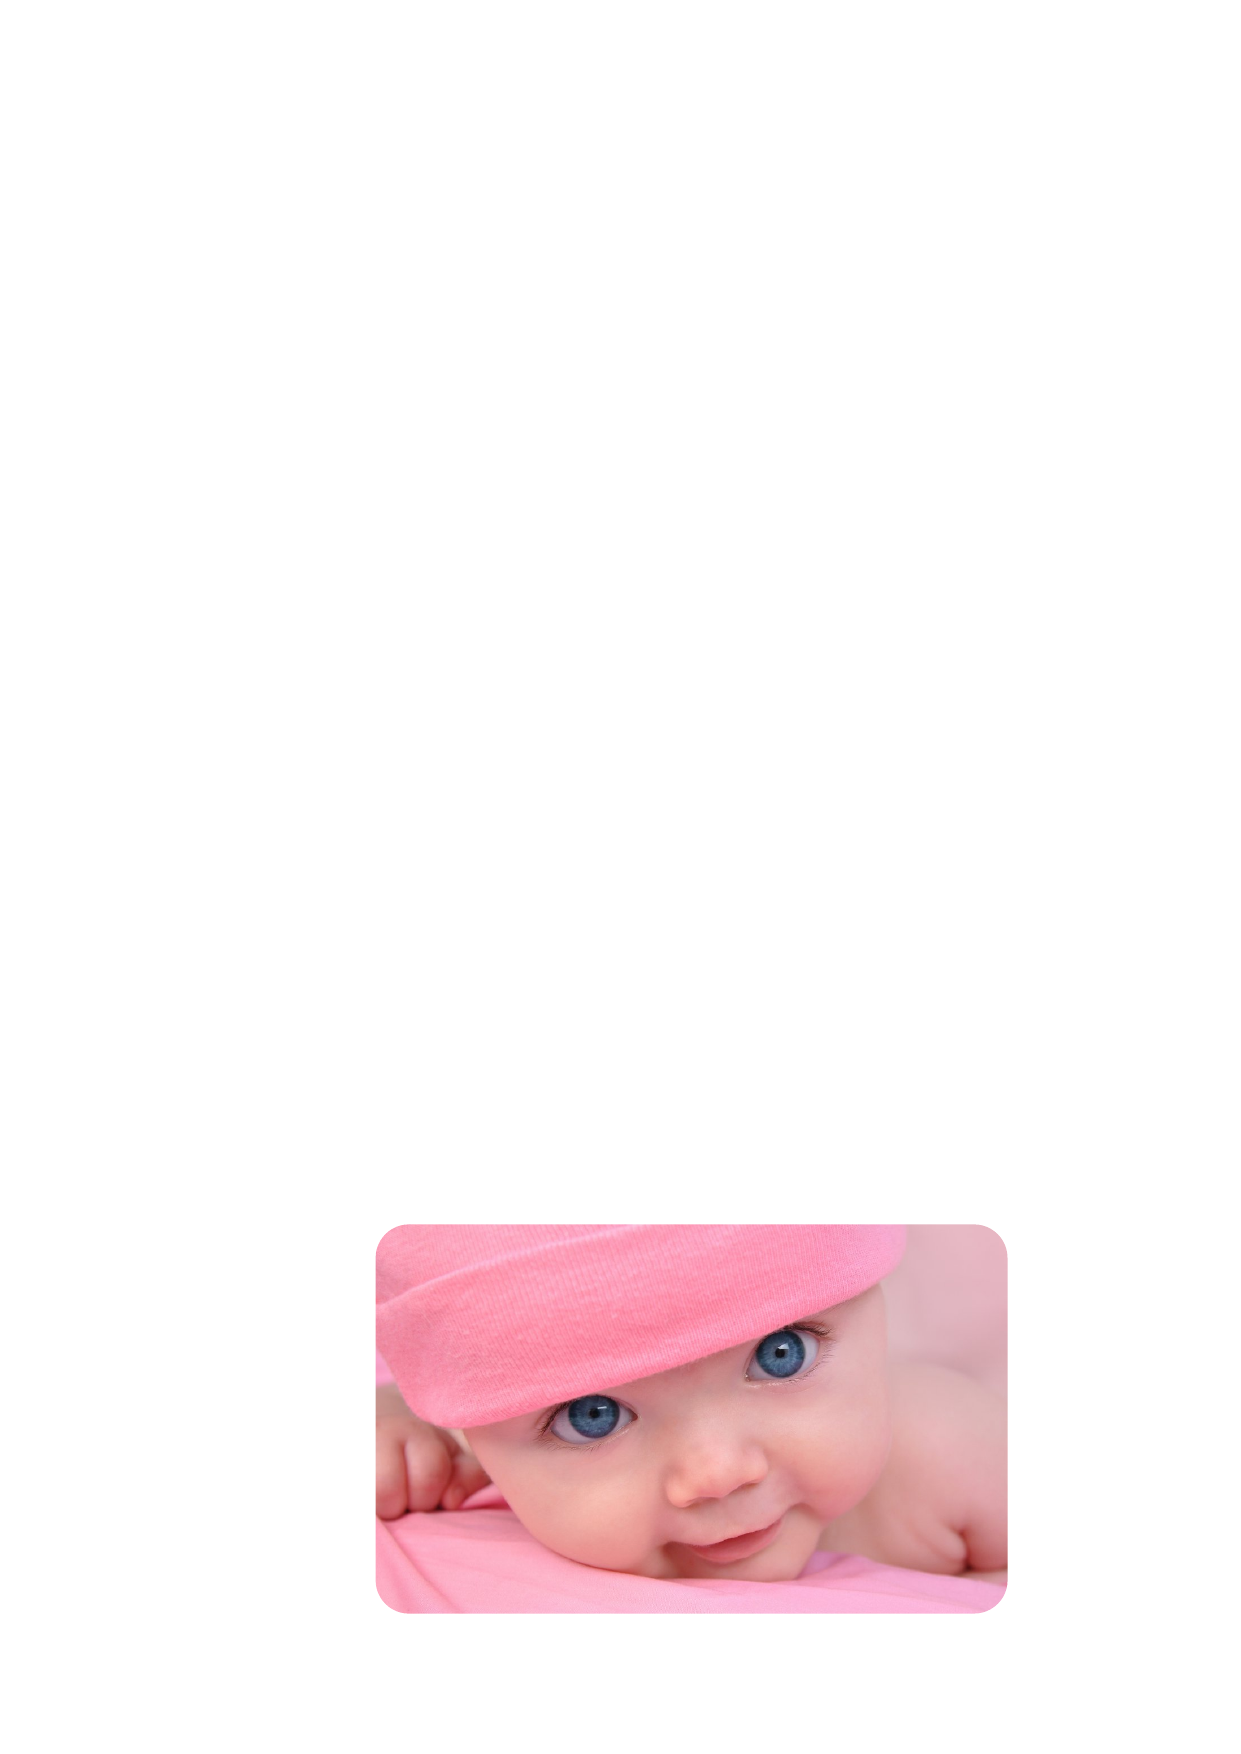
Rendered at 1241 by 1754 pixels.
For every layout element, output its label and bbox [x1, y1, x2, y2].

picture [375, 1224, 1008, 1614]
